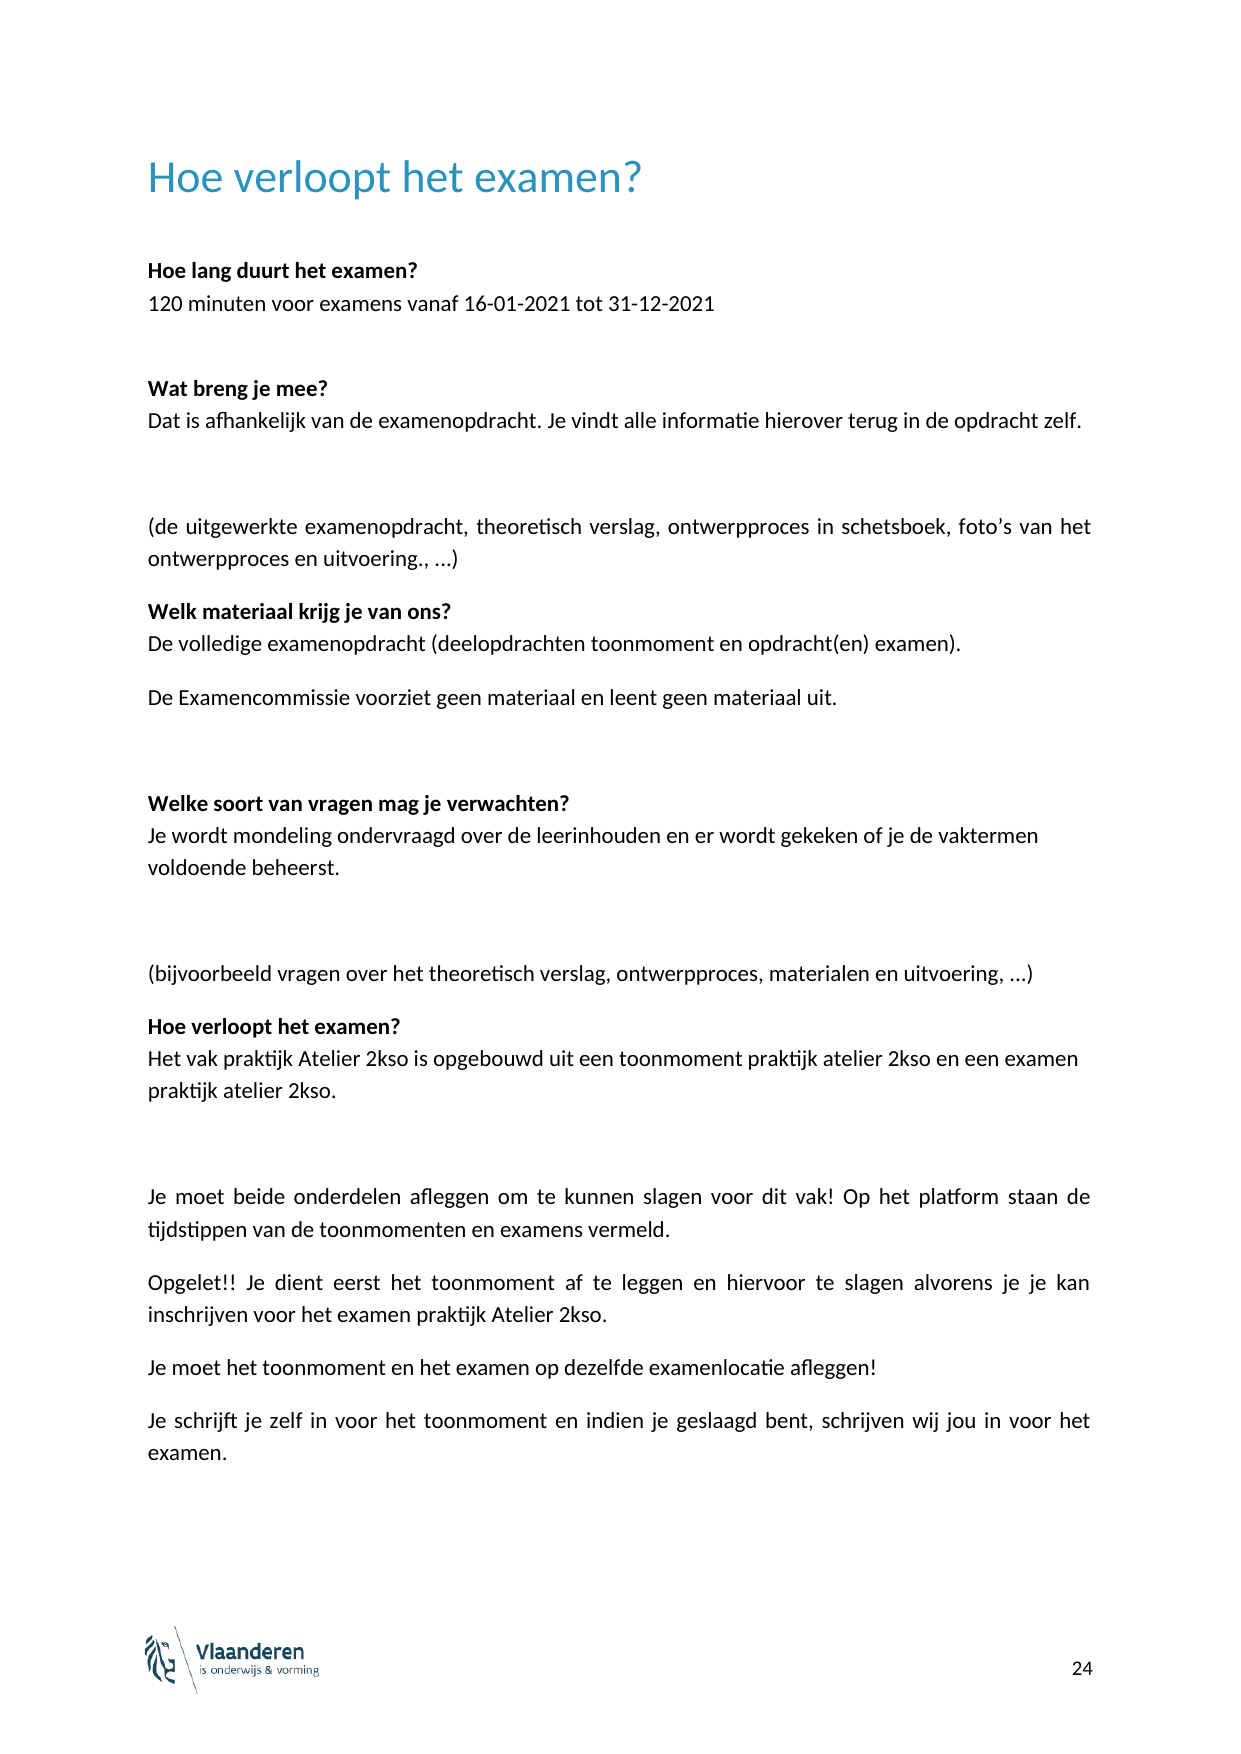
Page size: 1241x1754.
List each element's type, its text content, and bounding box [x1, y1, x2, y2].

text Je moet het toonmoment en het examen op dezelfde examenlocatie afleggen! [148, 1353, 1093, 1381]
text Welke soort van vragen mag je verwachten? Je wordt mondeling ondervraagd over de leerinhouden en er wordt gekeken of je de vaktermen voldoende beheerst. [148, 789, 1093, 881]
text (bijvoorbeeld vragen over het theoretisch verslag, ontwerpproces, materialen en uitvoering, ...) [148, 959, 1093, 987]
text Hoe lang duurt het examen? 120 minuten voor examens vanaf 16-01-2021 tot 31-12-2021 [148, 257, 1093, 349]
text Opgelet!! Je dient eerst het toonmoment af te leggen en hiervoor te slagen alvorens je je kan inschrijven voor het examen praktijk Atelier 2kso. [148, 1268, 1093, 1328]
text Je moet beide onderdelen afleggen om te kunnen slagen voor dit vak! Op het platform staan de tijdstippen van de toonmomenten en examens vermeld. [148, 1182, 1093, 1243]
text Hoe verloopt het examen? Het vak praktijk Atelier 2kso is opgebouwd uit een toonmoment praktijk atelier 2kso en een examen praktijk atelier 2kso. [148, 1012, 1093, 1104]
text Hoe verloopt het examen? [148, 148, 1093, 203]
picture [144, 1626, 327, 1694]
text De Examencommissie voorziet geen materiaal en leent geen materiaal uit. [148, 683, 1093, 711]
text Wat breng je mee? Dat is afhankelijk van de examenopdracht. Je vindt alle informatie hierover terug in de opdracht zelf. [148, 374, 1093, 434]
text Je schrijft je zelf in voor het toonmoment en indien je geslaagd bent, schrijven wij jou in voor het examen. [148, 1406, 1093, 1466]
text Welk materiaal krijg je van ons? De volledige examenopdracht (deelopdrachten toonmoment en opdracht(en) examen). [148, 597, 1093, 658]
text (de uitgewerkte examenopdracht, theoretisch verslag, ontwerpproces in schetsboek, foto’s van het ontwerpproces en uitvoering., ...) [148, 512, 1093, 572]
